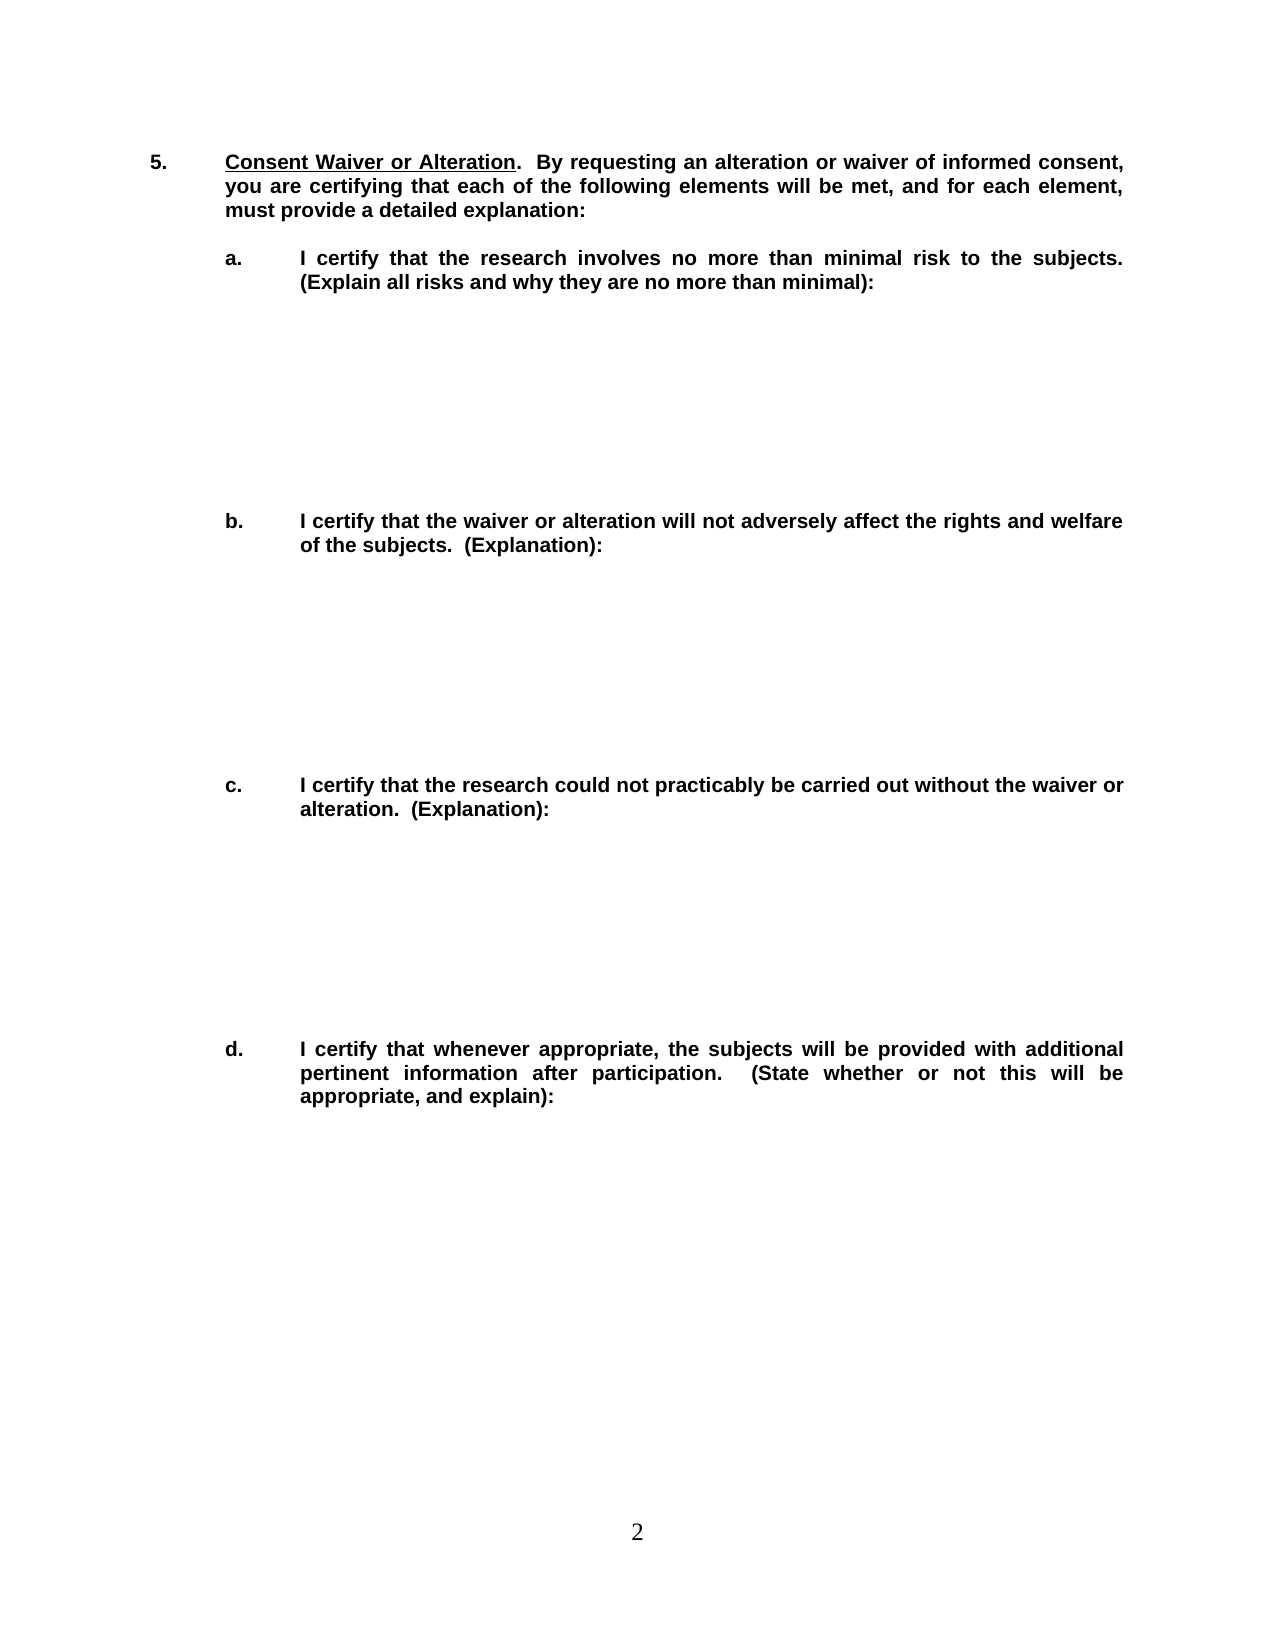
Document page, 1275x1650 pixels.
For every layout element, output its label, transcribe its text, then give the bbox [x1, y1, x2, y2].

text d. I certify that whenever appropriate, the subjects will be provided with additional pertinent information after participation. (State whether or not this will be appropriate, and explain): [225, 1036, 1125, 1108]
text b. I certify that the waiver or alteration will not adversely affect the rights and welfare of the subjects. (Explanation): [225, 509, 1125, 557]
text 5. Consent Waiver or Alteration. By requesting an alteration or waiver of informed consent, you are certifying that each of the following elements will be met, and for each element, must provide a detailed explanation: [150, 150, 1125, 222]
text a. I certify that the research involves no more than minimal risk to the subjects. (Explain all risks and why they are no more than minimal): [225, 246, 1125, 294]
text c. I certify that the research could not practicably be carried out without the waiver or alteration. (Explanation): [225, 773, 1125, 821]
